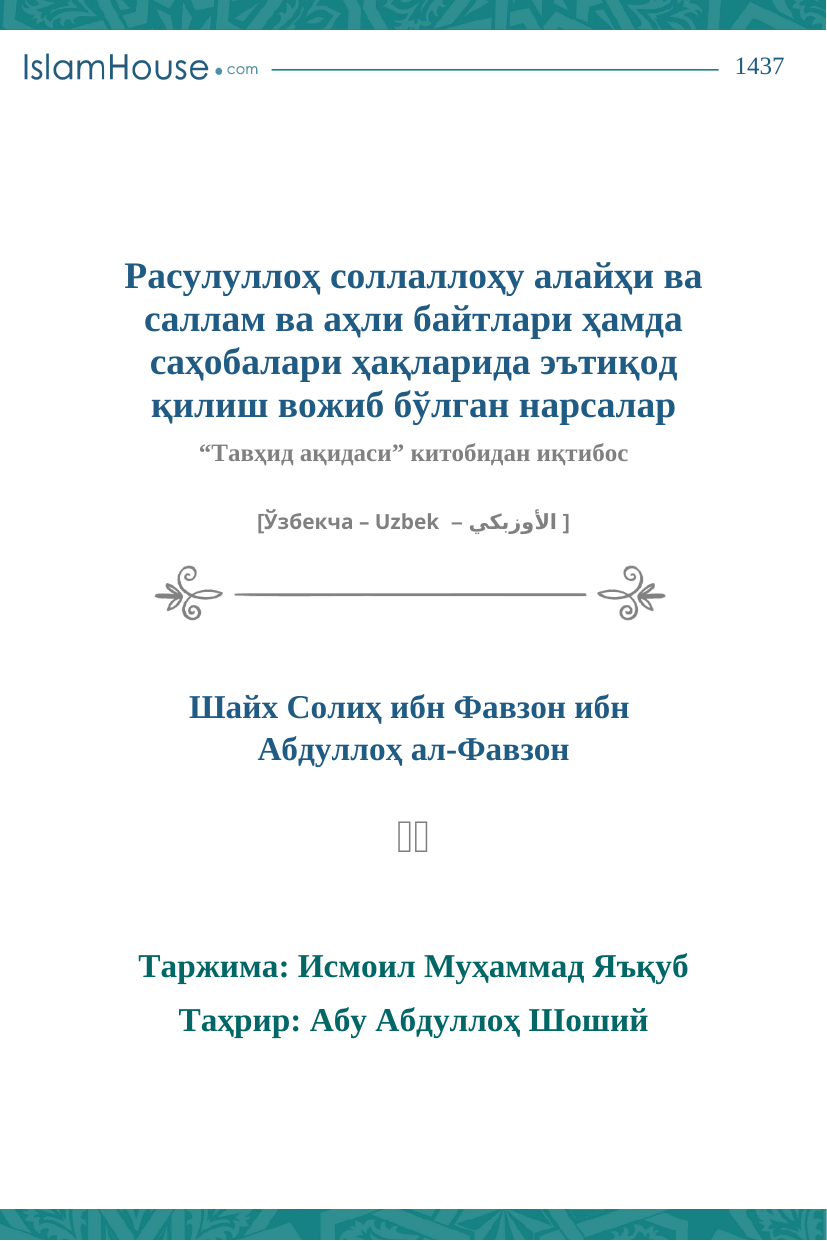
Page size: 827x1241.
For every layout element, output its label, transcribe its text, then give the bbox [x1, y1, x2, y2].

text Таржима: Исмоил Муҳаммад Яъқуб [118, 946, 709, 985]
text Шайх Солиҳ ибн Фавзон ибн Абдуллоҳ ал-Фавзон [118, 688, 709, 767]
text “Тавҳид ақидаси” китобидан иқтибос [118, 438, 709, 467]
text Расулуллоҳ соллаллоҳу алайҳи ва саллам ва аҳли байтлари ҳамда саҳобалари ҳақларида эътиқод қилиш вожиб бўлган нарсалар [118, 253, 709, 426]
text [ الأوزبكي – Ўзбекча – Uzbek] [118, 507, 709, 536]
picture [0, 1209, 827, 1240]
text Таҳрир: Абу Абдуллоҳ Шоший [118, 1000, 709, 1039]
picture [16, 49, 727, 86]
picture [0, 0, 826, 30]
